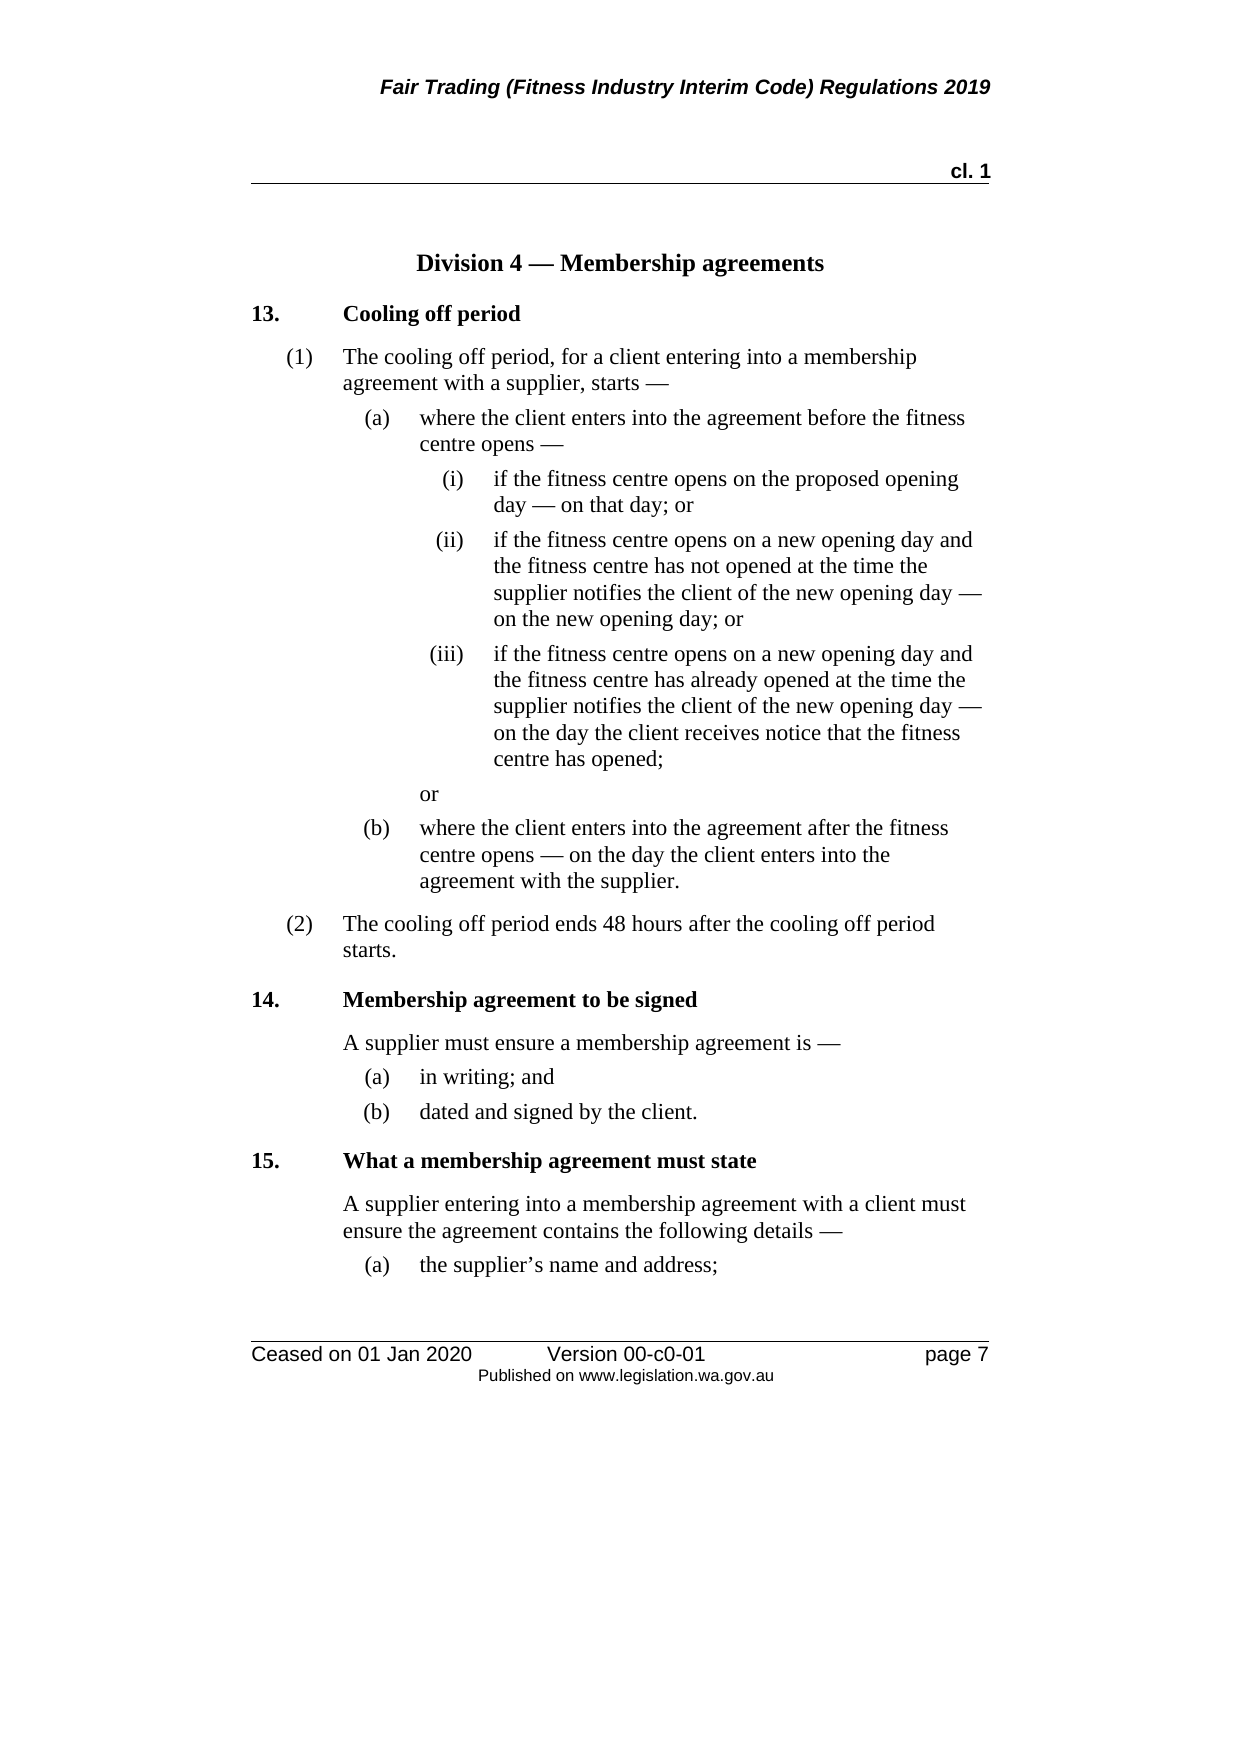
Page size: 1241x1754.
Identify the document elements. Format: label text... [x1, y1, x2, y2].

subtitle 15. What a membership agreement must state [251, 1147, 989, 1174]
text (b) dated and signed by the client. [251, 1098, 989, 1124]
text or [251, 780, 989, 806]
text (b) where the client enters into the agreement after the fitness centre opens — on the day the client enters into the agreement with the supplier. [251, 814, 989, 893]
text (ii) if the fitness centre opens on a new opening day and the fitness centre has not opened at the time the supplier notifies the client of the new opening day — on the new opening day; or [251, 526, 989, 631]
text (a) in writing; and [251, 1063, 989, 1090]
text A supplier entering into a membership agreement with a client must ensure the agreement contains the following details — [251, 1190, 989, 1243]
subtitle Division 4 — Membership agreements [251, 248, 989, 277]
text A supplier must ensure a membership agreement is — [251, 1029, 989, 1055]
text (1) The cooling off period, for a client entering into a membership agreement with a supplier, starts — [251, 343, 989, 395]
text (iii) if the fitness centre opens on a new opening day and the fitness centre has already opened at the time the supplier notifies the client of the new opening day — on the day the client receives notice that the fitness centre has opened; [251, 639, 989, 771]
text (i) if the fitness centre opens on the proposed opening day — on that day; or [251, 465, 989, 517]
text (a) where the client enters into the agreement before the fitness centre opens — [251, 404, 989, 456]
subtitle 13. Cooling off period [251, 300, 989, 326]
text (a) the supplier’s name and address; [251, 1251, 989, 1278]
text (2) The cooling off period ends 48 hours after the cooling off period starts. [251, 910, 989, 963]
subtitle 14. Membership agreement to be signed [251, 986, 989, 1012]
